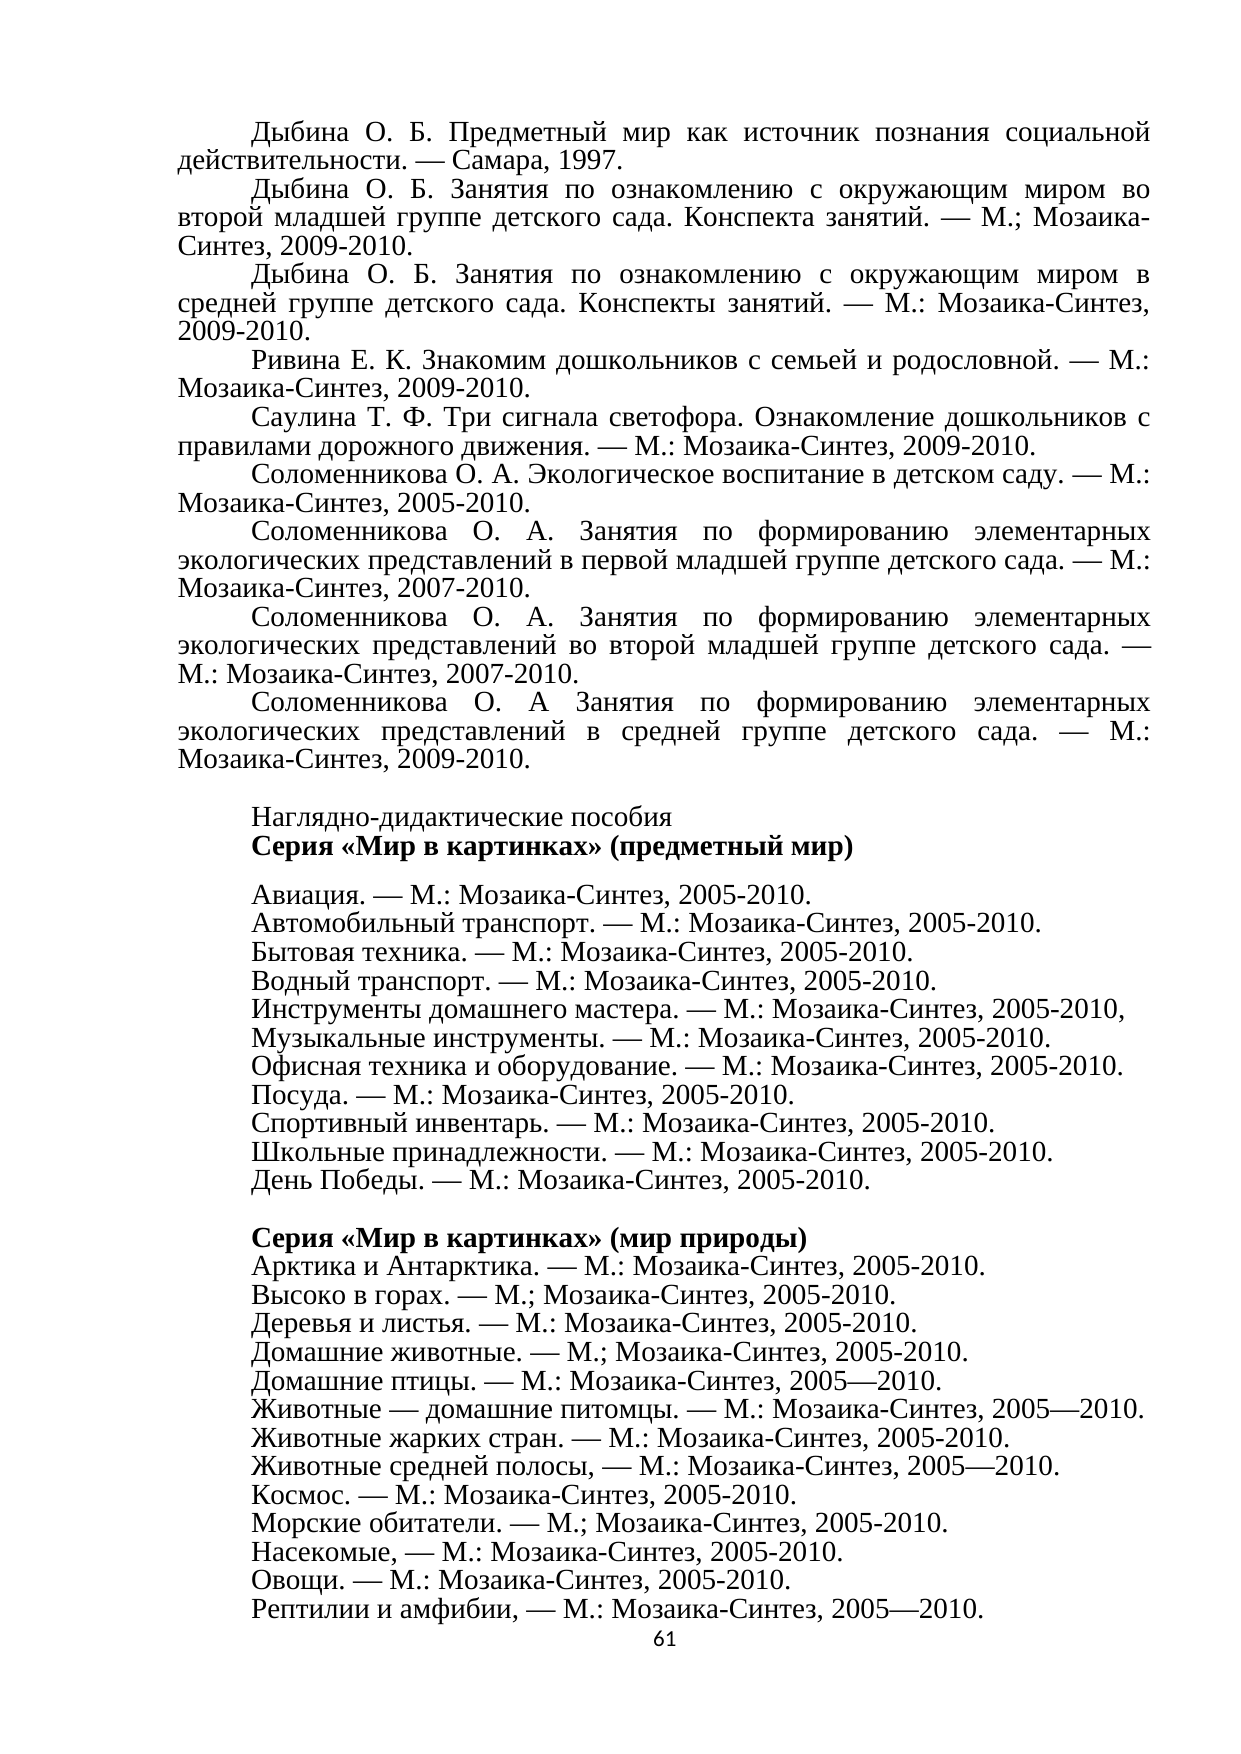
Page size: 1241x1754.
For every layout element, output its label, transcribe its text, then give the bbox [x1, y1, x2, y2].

text Насекомые, — М.: Мозаика-Синтез, 2005-2010. [251, 1538, 1152, 1567]
text Саулина Т. Ф. Три сигнала светофора. Ознакомление дошкольников с правилами дорожного движения. — М.: Мозаика-Синтез, 2009-2010. [177, 403, 1151, 461]
text Дыбина О. Б. Занятия по ознакомлению с окружающим миром в средней группе детского сада. Конспекты занятий. — М.: Мозаика-Синтез, 2009-2010. [177, 261, 1151, 346]
text Дыбина О. Б. Предметный мир как источник познания социальной действительности. — Самара, 1997. [177, 118, 1151, 175]
text Наглядно-дидактические пособия [177, 803, 1152, 832]
text Водный транспорт. — М.: Мозаика-Синтез, 2005-2010. [251, 967, 1152, 996]
text Овощи. — М.: Мозаика-Синтез, 2005-2010. [251, 1567, 1152, 1595]
text Серия «Мир в картинках» (предметный мир) [251, 832, 1152, 861]
text Бытовая техника. — М.: Мозаика-Синтез, 2005-2010. [251, 938, 1152, 967]
text Соломенникова О. А. Занятия по формированию элементарных экологических представлений в первой младшей группе детского сада. — М.: Мозаика-Синтез, 2007-2010. [177, 518, 1152, 603]
text Офисная техника и оборудование. — М.: Мозаика-Синтез, 2005-2010. [251, 1053, 1152, 1081]
text Рептилии и амфибии, — М.: Мозаика-Синтез, 2005—2010. [251, 1595, 1152, 1624]
text Соломенникова О. А. Экологическое воспитание в детском саду. — М.: Мозаика-Синтез, 2005-2010. [177, 461, 1152, 518]
text Арктика и Антарктика. — М.: Мозаика-Синтез, 2005-2010. [251, 1253, 1152, 1281]
text Школьные принадлежности. — М.: Мозаика-Синтез, 2005-2010. [251, 1138, 1152, 1167]
text Автомобильный транспорт. — М.: Мозаика-Синтез, 2005-2010. [251, 910, 1152, 938]
text Соломенникова О. А. Занятия по формированию элементарных экологических представлений во второй младшей группе детского сада. — М.: Мозаика-Синтез, 2007-2010. [177, 603, 1152, 689]
text Высоко в горах. — М.; Мозаика-Синтез, 2005-2010. [251, 1281, 1152, 1310]
text Музыкальные инструменты. — М.: Мозаика-Синтез, 2005-2010. [251, 1024, 1152, 1053]
text Посуда. — М.: Мозаика-Синтез, 2005-2010. [251, 1081, 1152, 1110]
text Животные жарких стран. — М.: Мозаика-Синтез, 2005-2010. [251, 1424, 1152, 1453]
text Авиация. — М.: Мозаика-Синтез, 2005-2010. [251, 881, 1152, 910]
text Морские обитатели. — М.; Мозаика-Синтез, 2005-2010. [251, 1510, 1152, 1538]
text Спортивный инвентарь. — М.: Мозаика-Синтез, 2005-2010. [251, 1110, 1152, 1138]
text Инструменты домашнего мастера. — М.: Мозаика-Синтез, 2005-2010, [251, 996, 1152, 1024]
text Домашние птицы. — М.: Мозаика-Синтез, 2005—2010. [251, 1367, 1152, 1396]
text Животные — домашние питомцы. — М.: Мозаика-Синтез, 2005—2010. [251, 1396, 1152, 1424]
text Деревья и листья. — М.: Мозаика-Синтез, 2005-2010. [251, 1310, 1152, 1338]
text Животные средней полосы, — М.: Мозаика-Синтез, 2005—2010. [251, 1453, 1152, 1481]
text Дыбина О. Б. Занятия по ознакомлению с окружающим миром во второй младшей группе детского сада. Конспекта занятий. — М.; Мозаика-Синтез, 2009-2010. [177, 175, 1151, 261]
text День Победы. — М.: Мозаика-Синтез, 2005-2010. [251, 1167, 1152, 1195]
text Соломенникова О. А Занятия по формированию элементарных экологических представлений в средней группе детского сада. — М.: Мозаика-Синтез, 2009-2010. [177, 689, 1152, 774]
text Домашние животные. — М.; Мозаика-Синтез, 2005-2010. [251, 1338, 1152, 1367]
text Космос. — М.: Мозаика-Синтез, 2005-2010. [251, 1481, 1152, 1510]
text Серия «Мир в картинках» (мир природы) [251, 1224, 1152, 1253]
text Ривина Е. К. Знакомим дошкольников с семьей и родословной. — М.: Мозаика-Синтез, 2009-2010. [177, 346, 1151, 403]
